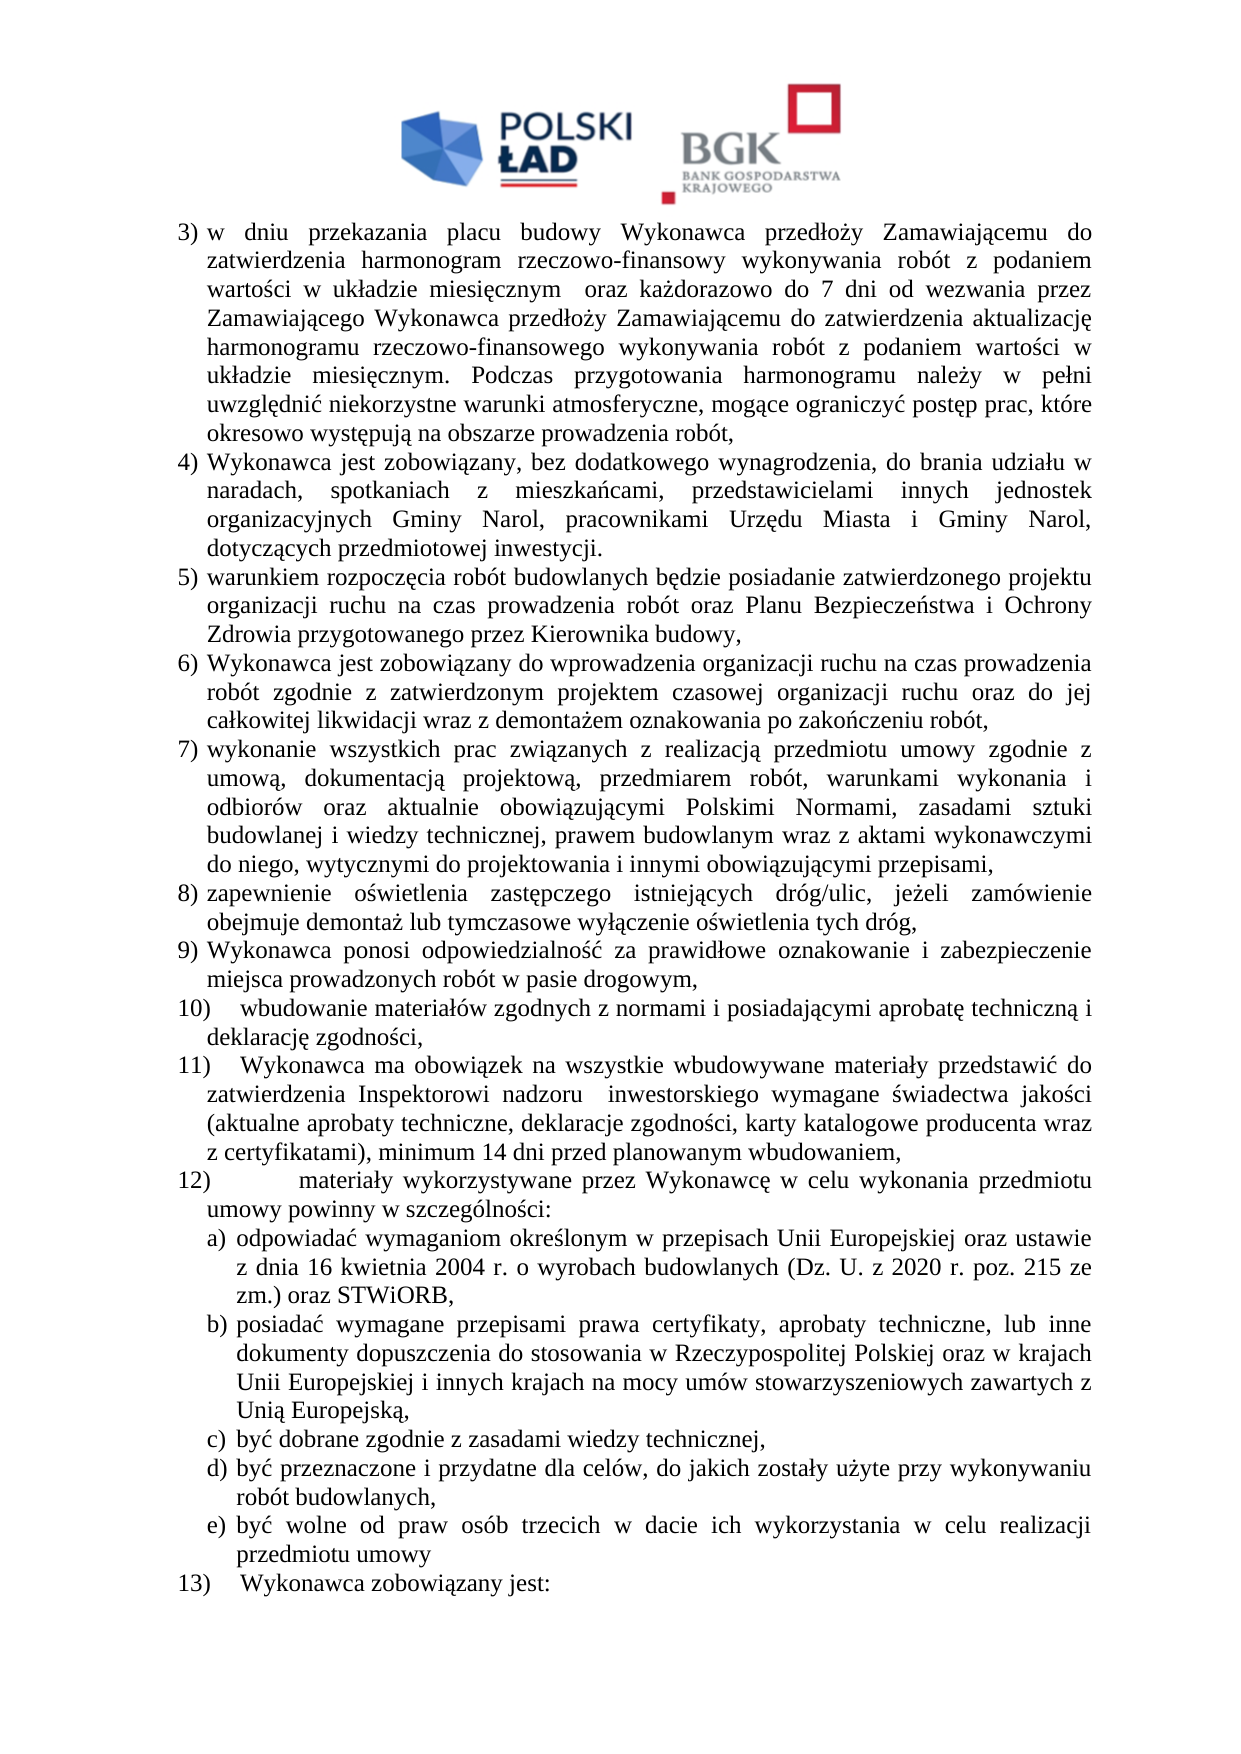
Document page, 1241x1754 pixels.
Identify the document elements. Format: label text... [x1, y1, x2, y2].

list być dobrane zgodnie z zasadami wiedzy technicznej, [207, 1424, 1093, 1453]
list odpowiadać wymaganiom określonym w przepisach Unii Europejskiej oraz ustawie z dnia 16 kwietnia 2004 r. o wyrobach budowlanych (Dz. U. z 2020 r. poz. 215 ze zm.) oraz STWiORB, [207, 1223, 1093, 1309]
list wbudowanie materiałów zgodnych z normami i posiadającymi aprobatę techniczną i deklarację zgodności, [177, 993, 1093, 1051]
list wykonanie wszystkich prac związanych z realizacją przedmiotu umowy zgodnie z umową, dokumentacją projektową, przedmiarem robót, warunkami wykonania i odbiorów oraz aktualnie obowiązującymi Polskimi Normami, zasadami sztuki budowlanej i wiedzy technicznej, prawem budowlanym wraz z aktami wykonawczymi do niego, wytycznymi do projektowania i innymi obowiązującymi przepisami, [177, 734, 1093, 878]
list warunkiem rozpoczęcia robót budowlanych będzie posiadanie zatwierdzonego projektu organizacji ruchu na czas prowadzenia robót oraz Planu Bezpieczeństwa i Ochrony Zdrowia przygotowanego przez Kierownika budowy, [177, 562, 1093, 648]
list Wykonawca ponosi odpowiedzialność za prawidłowe oznakowanie i zabezpieczenie miejsca prowadzonych robót w pasie drogowym, [177, 936, 1093, 993]
list Wykonawca jest zobowiązany do wprowadzenia organizacji ruchu na czas prowadzenia robót zgodnie z zatwierdzonym projektem czasowej organizacji ruchu oraz do jej całkowitej likwidacji wraz z demontażem oznakowania po zakończeniu robót, [177, 648, 1093, 734]
list Wykonawca ma obowiązek na wszystkie wbudowywane materiały przedstawić do zatwierdzenia Inspektorowi nadzoru inwestorskiego wymagane świadectwa jakości (aktualne aprobaty techniczne, deklaracje zgodności, karty katalogowe producenta wraz z certyfikatami), minimum 14 dni przed planowanym wbudowaniem, [177, 1051, 1093, 1166]
list być przeznaczone i przydatne dla celów, do jakich zostały użyte przy wykonywaniu robót budowlanych, [207, 1453, 1093, 1511]
list w dniu przekazania placu budowy Wykonawca przedłoży Zamawiającemu do zatwierdzenia harmonogram rzeczowo-finansowy wykonywania robót z podaniem wartości w układzie miesięcznym oraz każdorazowo do 7 dni od wezwania przez Zamawiającego Wykonawca przedłoży Zamawiającemu do zatwierdzenia aktualizację harmonogramu rzeczowo-finansowego wykonywania robót z podaniem wartości w układzie miesięcznym. Podczas przygotowania harmonogramu należy w pełni uwzględnić niekorzystne warunki atmosferyczne, mogące ograniczyć postęp prac, które okresowo występują na obszarze prowadzenia robót, [177, 217, 1093, 447]
list materiały wykorzystywane przez Wykonawcę w celu wykonania przedmiotu umowy powinny w szczególności: [177, 1166, 1093, 1223]
list Wykonawca zobowiązany jest: [177, 1568, 1093, 1597]
picture [379, 73, 861, 217]
list Wykonawca jest zobowiązany, bez dodatkowego wynagrodzenia, do brania udziału w naradach, spotkaniach z mieszkańcami, przedstawicielami innych jednostek organizacyjnych Gminy Narol, pracownikami Urzędu Miasta i Gminy Narol, dotyczących przedmiotowej inwestycji. [177, 447, 1093, 562]
list być wolne od praw osób trzecich w dacie ich wykorzystania w celu realizacji przedmiotu umowy [207, 1511, 1093, 1568]
list zapewnienie oświetlenia zastępczego istniejących dróg/ulic, jeżeli zamówienie obejmuje demontaż lub tymczasowe wyłączenie oświetlenia tych dróg, [177, 878, 1093, 936]
list posiadać wymagane przepisami prawa certyfikaty, aprobaty techniczne, lub inne dokumenty dopuszczenia do stosowania w Rzeczypospolitej Polskiej oraz w krajach Unii Europejskiej i innych krajach na mocy umów stowarzyszeniowych zawartych z Unią Europejską, [207, 1309, 1093, 1424]
